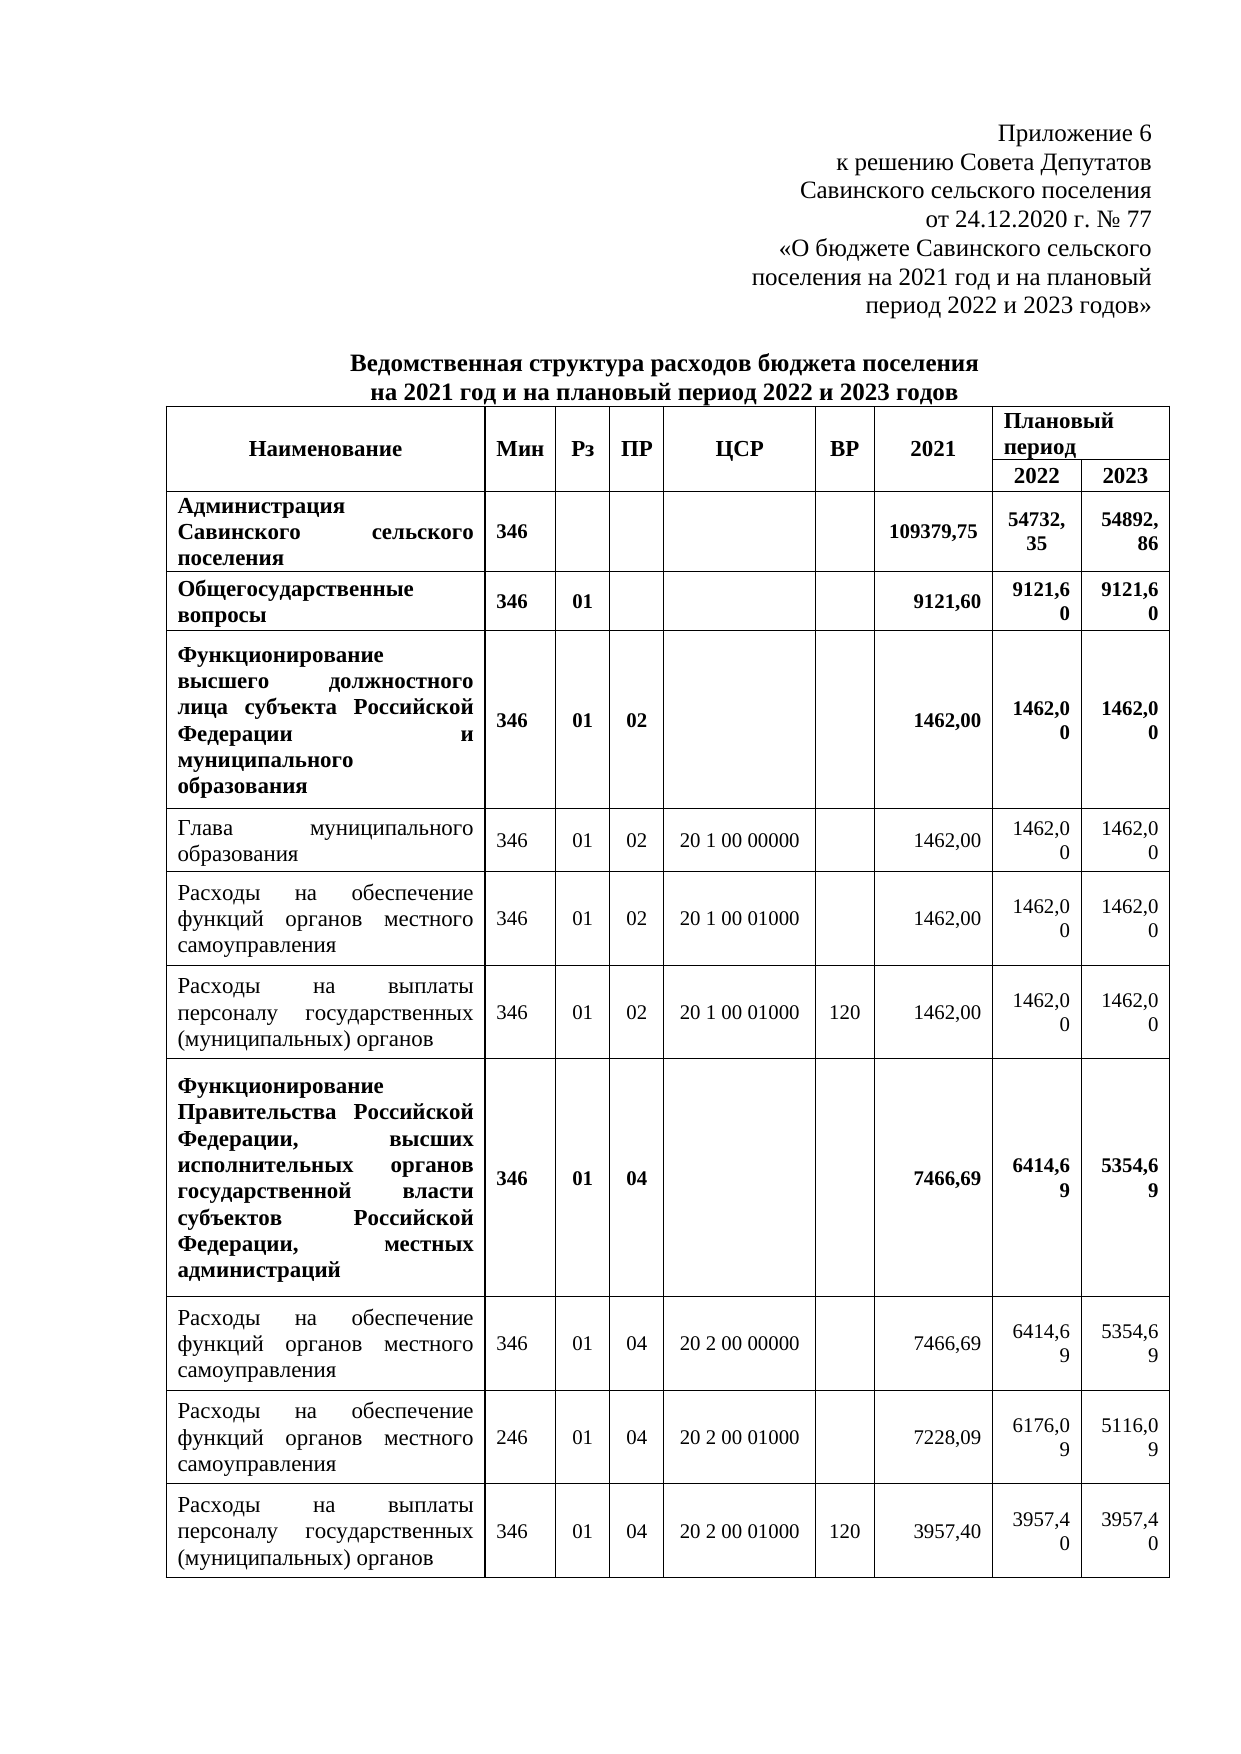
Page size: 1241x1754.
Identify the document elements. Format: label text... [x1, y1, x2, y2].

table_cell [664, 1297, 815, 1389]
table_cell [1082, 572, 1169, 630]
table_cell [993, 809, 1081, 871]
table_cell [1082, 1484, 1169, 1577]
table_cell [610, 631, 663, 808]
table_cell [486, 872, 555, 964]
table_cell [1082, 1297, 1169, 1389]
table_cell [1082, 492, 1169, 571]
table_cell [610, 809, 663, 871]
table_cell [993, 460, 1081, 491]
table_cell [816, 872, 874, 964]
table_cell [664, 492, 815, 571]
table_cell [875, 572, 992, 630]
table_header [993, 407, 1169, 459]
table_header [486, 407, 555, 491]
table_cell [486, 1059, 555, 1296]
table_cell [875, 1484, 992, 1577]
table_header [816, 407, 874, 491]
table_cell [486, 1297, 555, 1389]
text Савинского сельского поселения [177, 176, 1152, 204]
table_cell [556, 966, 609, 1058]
text «О бюджете Савинского сельского [177, 233, 1152, 262]
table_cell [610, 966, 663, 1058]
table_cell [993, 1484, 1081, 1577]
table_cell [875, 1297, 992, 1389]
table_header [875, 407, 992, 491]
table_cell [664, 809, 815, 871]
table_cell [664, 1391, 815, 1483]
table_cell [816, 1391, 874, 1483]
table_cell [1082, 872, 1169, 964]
text к решению Совета Депутатов [177, 147, 1152, 176]
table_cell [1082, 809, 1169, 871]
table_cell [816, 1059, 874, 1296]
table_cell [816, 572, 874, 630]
text от 24.12.2020 г. № 77 [177, 204, 1152, 233]
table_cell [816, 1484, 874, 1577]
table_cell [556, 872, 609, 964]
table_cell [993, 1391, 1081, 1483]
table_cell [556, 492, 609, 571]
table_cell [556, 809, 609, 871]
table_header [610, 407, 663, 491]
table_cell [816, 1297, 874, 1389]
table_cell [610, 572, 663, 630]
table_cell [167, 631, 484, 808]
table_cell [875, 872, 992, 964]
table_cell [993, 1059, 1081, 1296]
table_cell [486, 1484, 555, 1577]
text поселения на 2021 год и на плановый [177, 262, 1152, 291]
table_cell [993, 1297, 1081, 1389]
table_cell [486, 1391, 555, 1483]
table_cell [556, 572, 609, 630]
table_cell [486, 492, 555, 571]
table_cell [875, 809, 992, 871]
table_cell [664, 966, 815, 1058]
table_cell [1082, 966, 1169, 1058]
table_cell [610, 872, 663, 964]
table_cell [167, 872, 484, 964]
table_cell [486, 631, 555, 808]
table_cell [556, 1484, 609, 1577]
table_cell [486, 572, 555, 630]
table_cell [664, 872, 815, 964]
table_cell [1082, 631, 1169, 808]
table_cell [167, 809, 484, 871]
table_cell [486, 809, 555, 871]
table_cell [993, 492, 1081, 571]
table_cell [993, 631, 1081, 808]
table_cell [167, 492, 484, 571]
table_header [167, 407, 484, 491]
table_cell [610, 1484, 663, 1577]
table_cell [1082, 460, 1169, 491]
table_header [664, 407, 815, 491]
text на 2021 год и на плановый период 2022 и 2023 годов [177, 377, 1152, 406]
text период 2022 и 2023 годов» [177, 291, 1152, 319]
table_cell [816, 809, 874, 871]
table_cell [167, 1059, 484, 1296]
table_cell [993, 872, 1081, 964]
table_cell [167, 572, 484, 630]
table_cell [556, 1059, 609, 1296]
text Ведомственная структура расходов бюджета поселения [177, 348, 1152, 377]
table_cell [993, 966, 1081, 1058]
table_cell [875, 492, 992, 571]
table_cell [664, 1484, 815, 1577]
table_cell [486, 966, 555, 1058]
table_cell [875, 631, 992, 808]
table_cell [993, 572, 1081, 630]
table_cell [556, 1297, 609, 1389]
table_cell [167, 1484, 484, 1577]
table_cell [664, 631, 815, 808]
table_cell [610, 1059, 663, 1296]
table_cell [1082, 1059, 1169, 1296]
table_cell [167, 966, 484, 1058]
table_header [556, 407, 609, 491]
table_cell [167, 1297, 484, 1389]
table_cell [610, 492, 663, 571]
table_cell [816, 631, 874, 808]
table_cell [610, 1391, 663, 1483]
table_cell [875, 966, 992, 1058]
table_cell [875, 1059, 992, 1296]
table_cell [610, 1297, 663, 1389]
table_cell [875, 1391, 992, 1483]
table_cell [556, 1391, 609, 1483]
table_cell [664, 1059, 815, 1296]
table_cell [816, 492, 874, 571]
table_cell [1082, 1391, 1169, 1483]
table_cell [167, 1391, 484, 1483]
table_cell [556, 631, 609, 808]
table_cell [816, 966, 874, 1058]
text Приложение 6 [177, 118, 1152, 147]
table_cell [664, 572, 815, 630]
